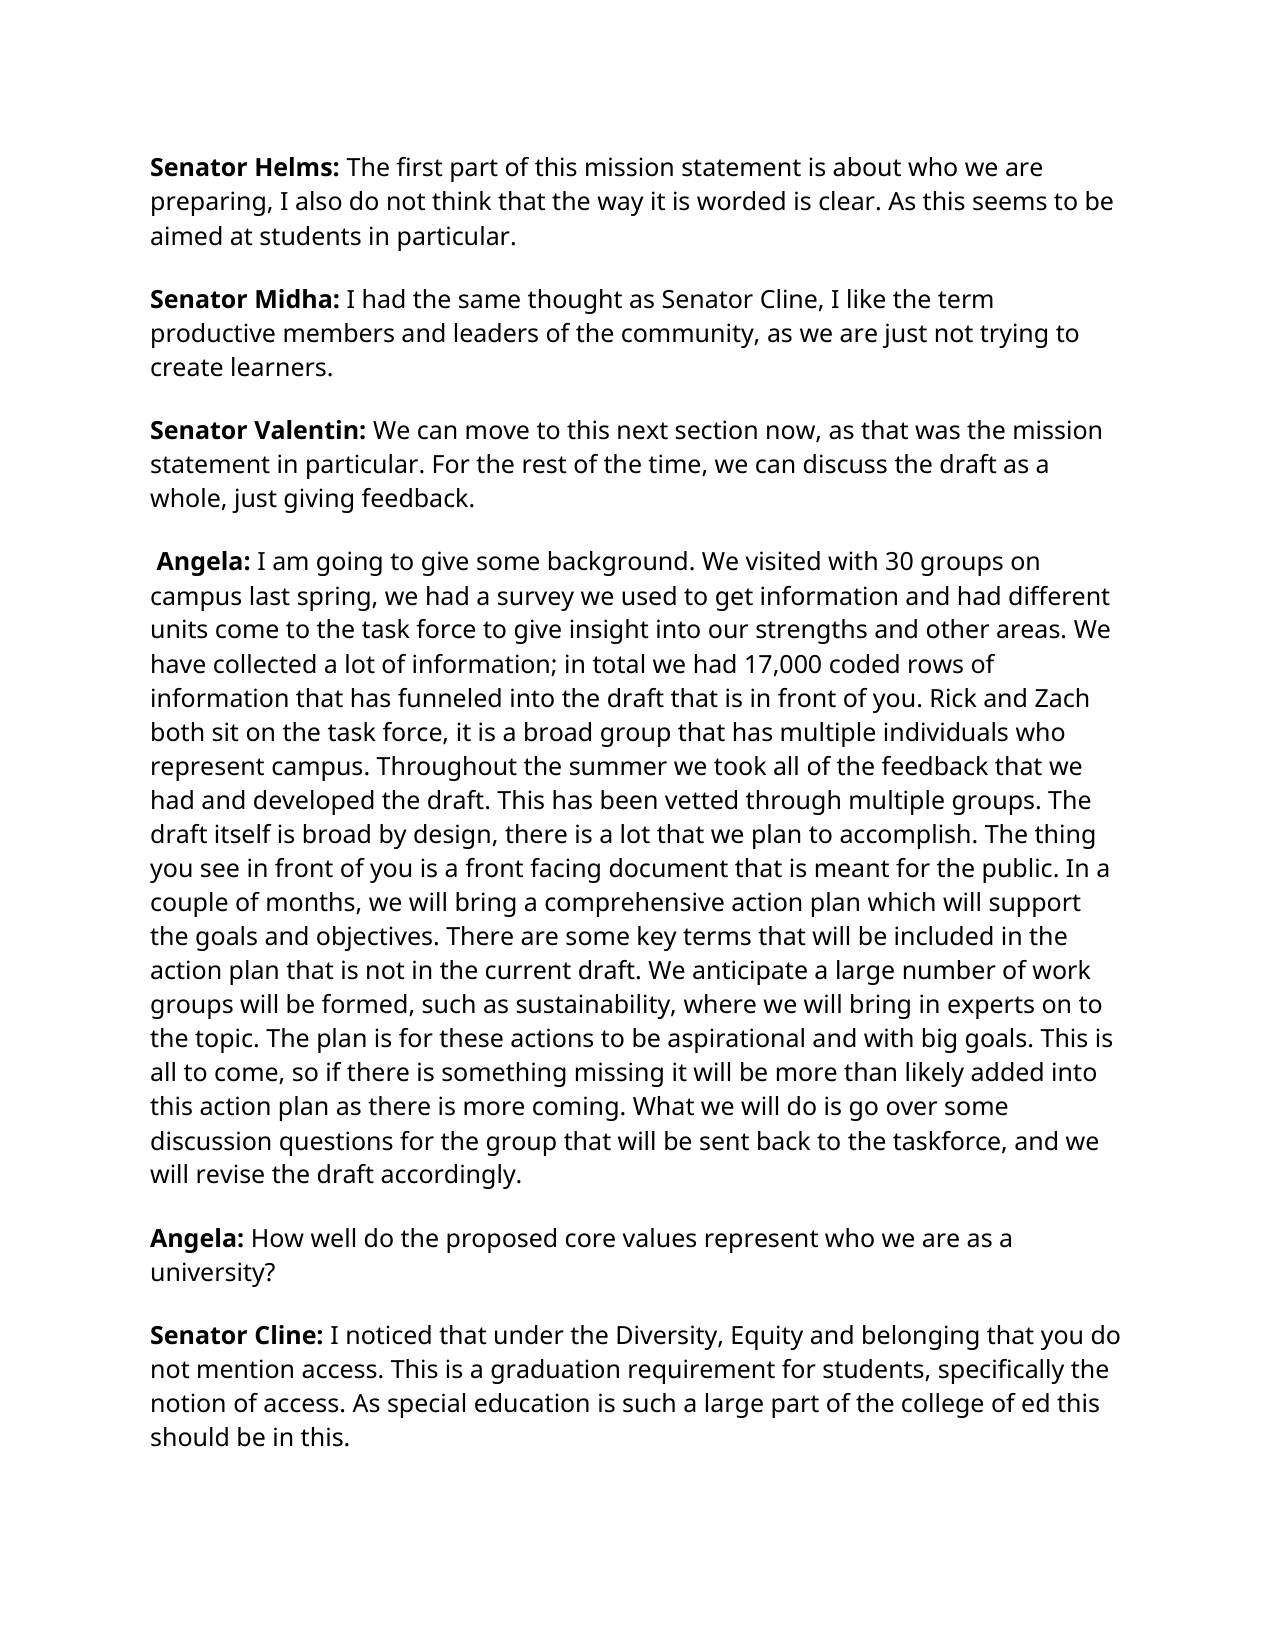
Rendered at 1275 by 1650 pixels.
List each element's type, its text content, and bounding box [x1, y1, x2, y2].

text Senator Valentin: We can move to this next section now, as that was the mission statement in particular. For the rest of the time, we can discuss the draft as a whole, just giving feedback. [150, 413, 1125, 515]
text Senator Cline: I noticed that under the Diversity, Equity and belonging that you do not mention access. This is a graduation requirement for students, specifically the notion of access. As special education is such a large part of the college of ed this should be in this. [150, 1318, 1125, 1454]
text Senator Helms: The first part of this mission statement is about who we are preparing, I also do not think that the way it is worded is clear. As this seems to be aimed at students in particular. [150, 150, 1125, 252]
text Senator Midha: I had the same thought as Senator Cline, I like the term productive members and leaders of the community, as we are just not trying to create learners. [150, 281, 1125, 383]
text Angela: How well do the proposed core values represent who we are as a university? [150, 1220, 1125, 1288]
text Angela: I am going to give some background. We visited with 30 groups on campus last spring, we had a survey we used to get information and had different units come to the task force to give insight into our strengths and other areas. We have collected a lot of information; in total we had 17,000 coded rows of information that has funneled into the draft that is in front of you. Rick and Zach both sit on the task force, it is a broad group that has multiple individuals who represent campus. Throughout the summer we took all of the feedback that we had and developed the draft. This has been vetted through multiple groups. The draft itself is broad by design, there is a lot that we plan to accomplish. The thing you see in front of you is a front facing document that is meant for the public. In a couple of months, we will bring a comprehensive action plan which will support the goals and objectives. There are some key terms that will be included in the action plan that is not in the current draft. We anticipate a large number of work groups will be formed, such as sustainability, where we will bring in experts on to the topic. The plan is for these actions to be aspirational and with big goals. This is all to come, so if there is something missing it will be more than likely added into this action plan as there is more coming. What we will do is go over some discussion questions for the group that will be sent back to the taskforce, and we will revise the draft accordingly. [150, 544, 1125, 1191]
